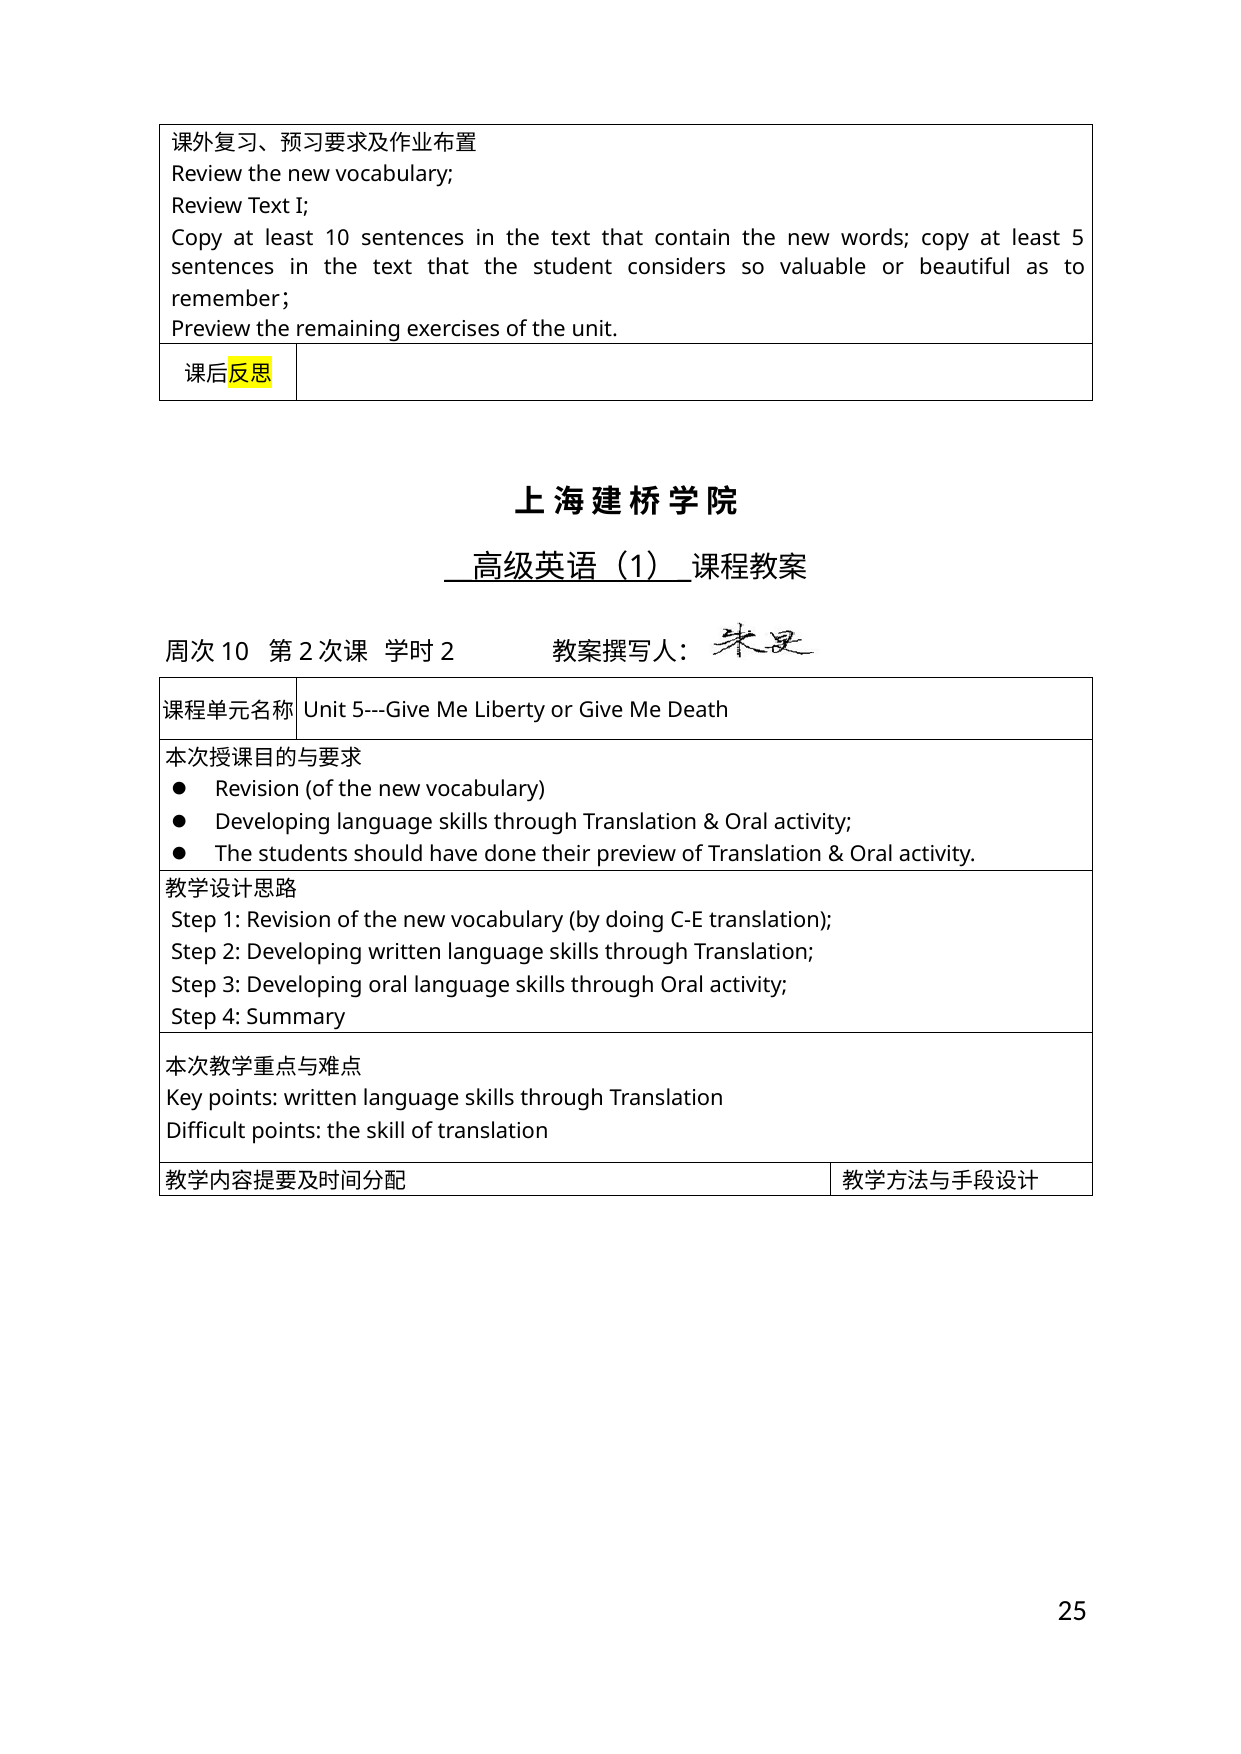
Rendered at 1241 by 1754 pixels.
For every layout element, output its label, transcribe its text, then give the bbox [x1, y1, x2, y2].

table_cell 本次教学重点与难点 Key points: written language skills through Translation Difficult points: the skill of translation [160, 1033, 1092, 1162]
table_cell [297, 344, 1092, 400]
table_header Unit 5---Give Me or Give Me Death [297, 678, 1092, 739]
picture [701, 621, 823, 661]
table_header 课程单元名称 [160, 678, 296, 739]
table_cell 教学设计思路 Step 1: Revision of the new vocabulary (by doing C-E translation); Step 2: Developing written language skills through Translation; Step 3: Developing oral language skills through Oral activity; Step 4: Summary [160, 871, 1092, 1032]
text 上 海 建 桥 学 院 [165, 466, 1087, 531]
table_cell 教学方法与手段设计 [831, 1163, 1092, 1195]
table_cell 课外复习、预习要求及作业布置 Review the new vocabulary; Review Text I; Copy at least 10 sentences in the text that contain the new words; copy at least 5 sentences in the text that the student considers so valuable or beautiful as to remember； Preview the remaining exercises of the unit. [160, 125, 1092, 343]
table_cell 本次授课目的与要求 Revision (of the new vocabulary) Developing language skills through Translation & Oral activity; The students should have done their preview of Translation & Oral activity. [160, 740, 1092, 869]
table_cell 课后反思 [160, 344, 296, 400]
table_cell 教学内容提要及时间分配 [160, 1163, 830, 1195]
text 周次10 第2次课 学时 2 教案撰写人： [165, 612, 1087, 677]
text __高级英语（1）_课程教案 [165, 531, 1087, 596]
